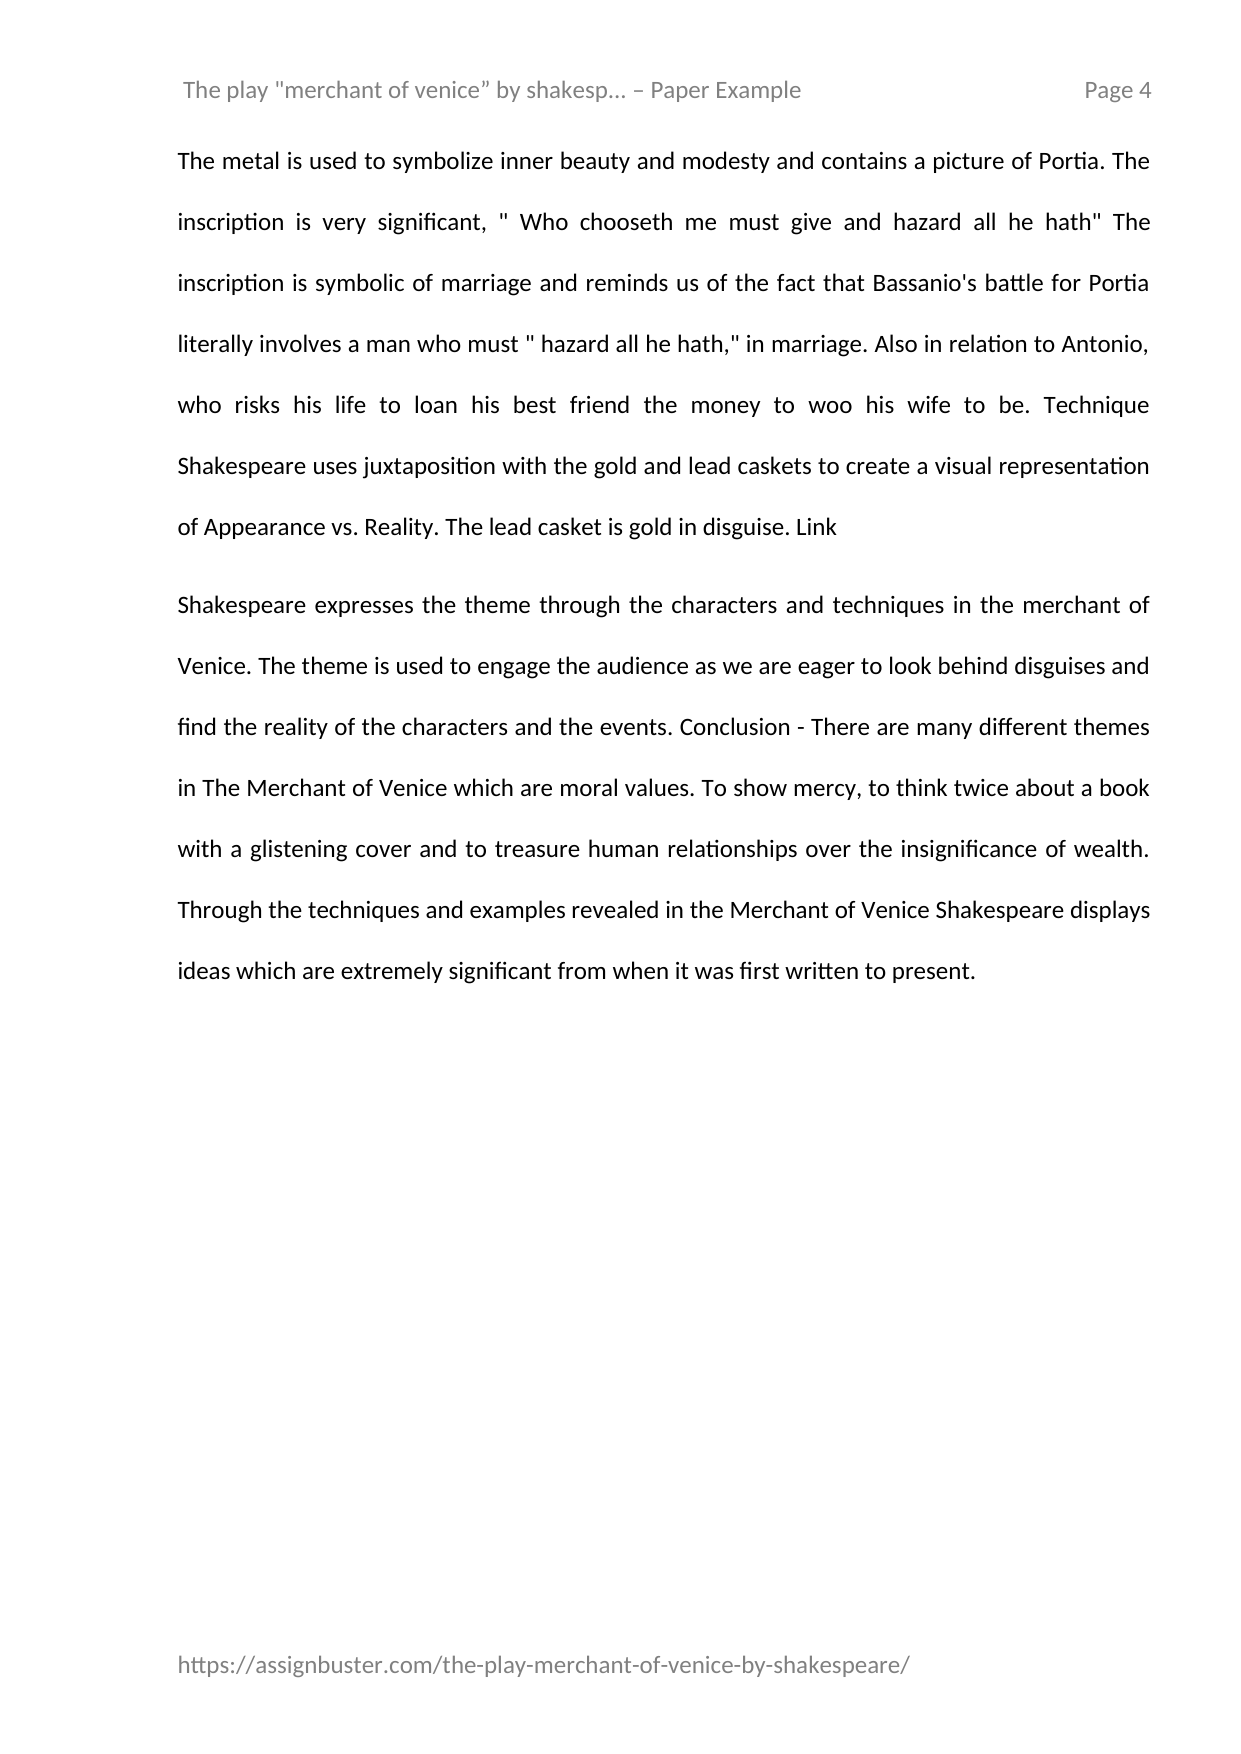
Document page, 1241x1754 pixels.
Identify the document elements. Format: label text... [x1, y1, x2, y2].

text The metal is used to symbolize inner beauty and modesty and contains a picture of Portia. The inscription is very significant, " Who chooseth me must give and hazard all he hath" The inscription is symbolic of marriage and reminds us of the fact that Bassanio's battle for Portia literally involves a man who must " hazard all he hath," in marriage. Also in relation to Antonio, who risks his life to loan his best friend the money to woo his wife to be. Technique Shakespeare uses juxtaposition with the gold and lead caskets to create a visual representation of Appearance vs. Reality. The lead casket is gold in disguise. Link [177, 145, 1152, 542]
text Shakespeare expresses the theme through the characters and techniques in the merchant of Venice. The theme is used to engage the audience as we are eager to look behind disguises and find the reality of the characters and the events. Conclusion - There are many different themes in The Merchant of Venice which are moral values. To show mercy, to think twice about a book with a glistening cover and to treasure human relationships over the insignificance of wealth. Through the techniques and examples revealed in the Merchant of Venice Shakespeare displays ideas which are extremely significant from when it was first written to present. [177, 589, 1152, 986]
